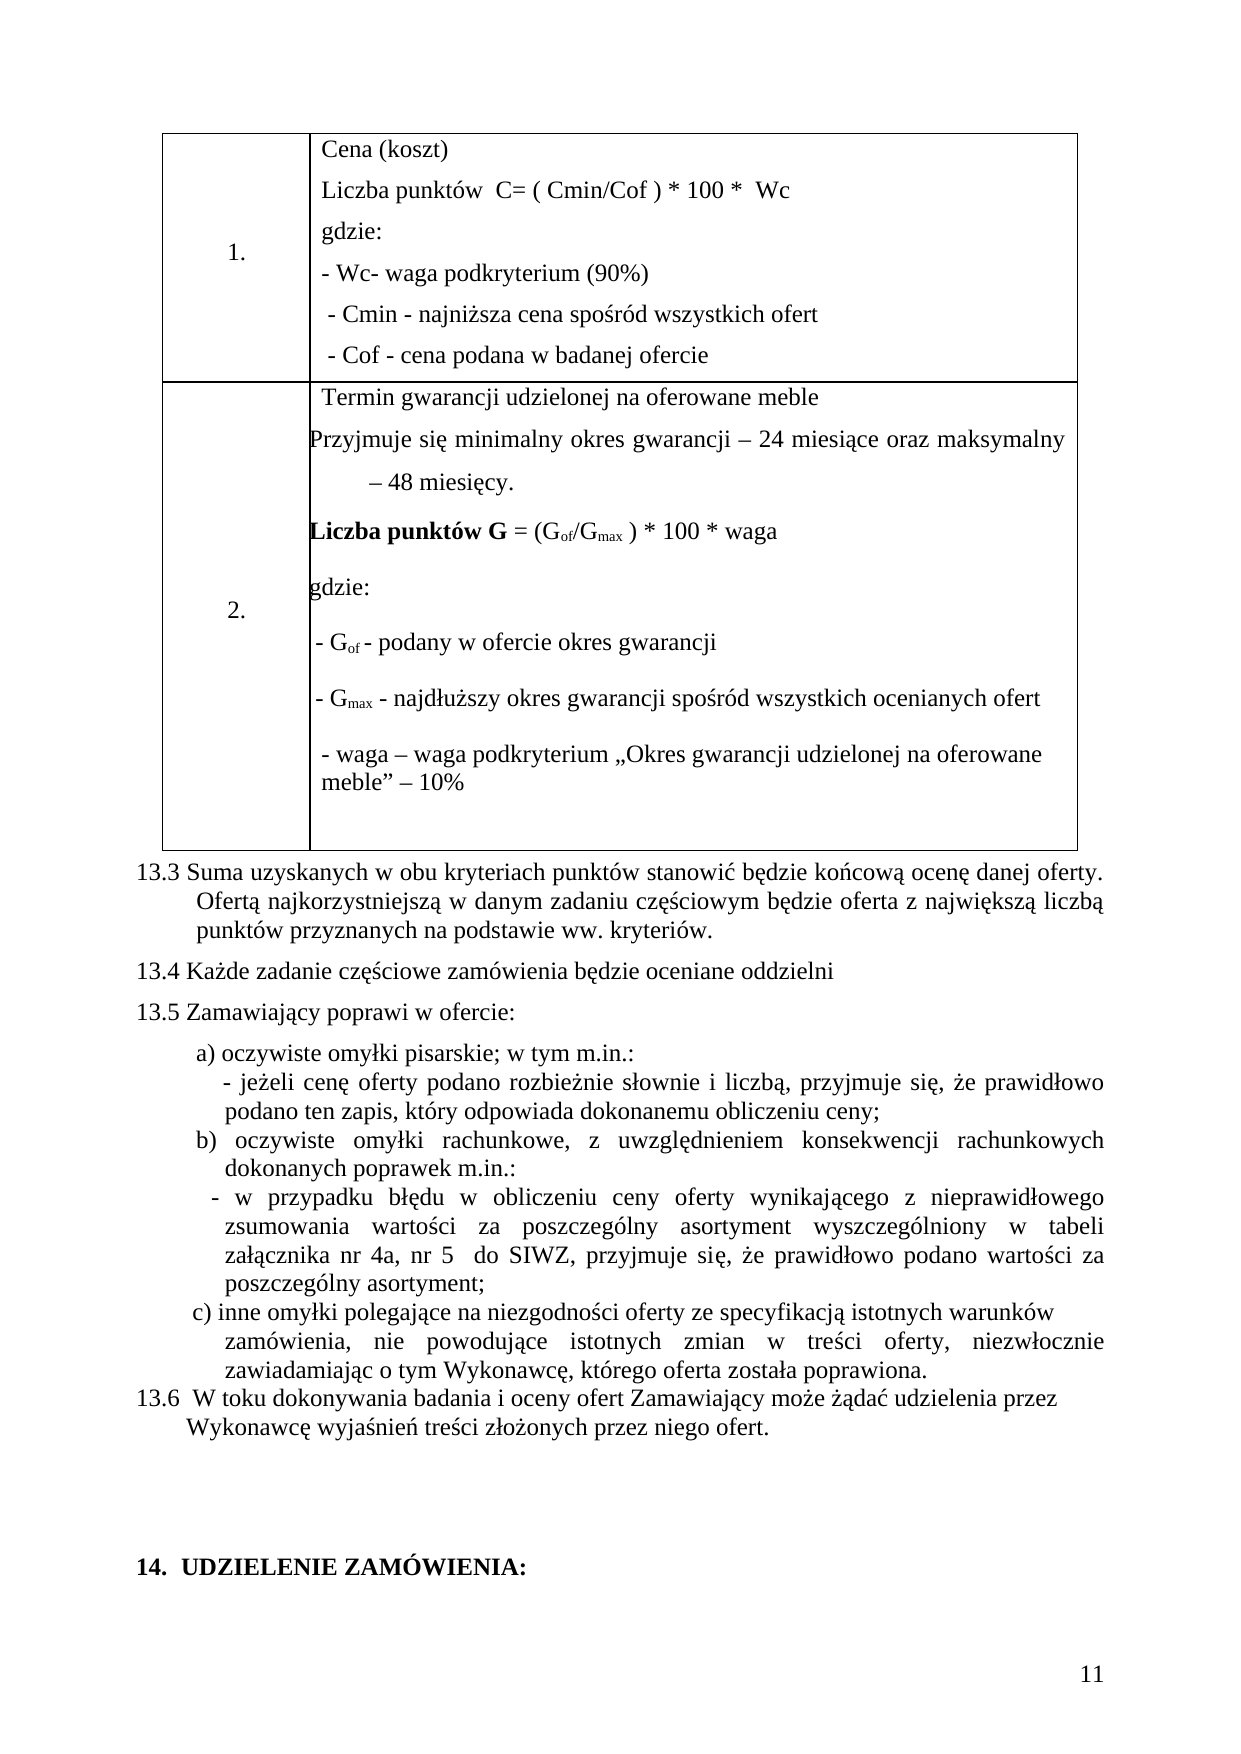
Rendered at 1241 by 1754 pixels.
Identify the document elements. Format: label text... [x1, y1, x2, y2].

table_cell 2. [163, 383, 309, 850]
text b) oczywiste omyłki rachunkowe, z uwzględnieniem konsekwencji rachunkowych dokonanych poprawek m.in.: [196, 1125, 1104, 1182]
table_cell 1. [163, 134, 309, 381]
list 13.5 Zamawiający poprawi w ofercie: [136, 997, 1104, 1026]
text a) oczywiste omyłki pisarskie; w tym m.in.: [196, 1038, 1104, 1067]
table_cell Termin gwarancji udzielonej na oferowane meble Przyjmuje się minimalny okres gwarancji – 24 miesiące oraz maksymalny – 48 miesięcy. Liczba punktów G = (Gof/Gmax ) * 100 * waga gdzie: - Gof - podany w ofercie okres gwarancji - Gmax - najdłuższy okres gwarancji spośród wszystkich ocenianych ofert - waga – waga podkryterium „Okres gwarancji udzielonej na oferowane meble” – 10% [311, 383, 1077, 850]
text - jeżeli cenę oferty podano rozbieżnie słownie i liczbą, przyjmuje się, że prawidłowo podano ten zapis, który odpowiada dokonanemu obliczeniu ceny; [196, 1067, 1104, 1125]
table_cell Cena (koszt) Liczba punktów C= ( Cmin/Cof ) * 100 * Wc gdzie: - Wc- waga podkryterium (90%) - Cmin - najniższa cena spośród wszystkich ofert - Cof - cena podana w badanej ofercie [311, 134, 1077, 381]
text Wykonawcę wyjaśnień treści złożonych przez niego ofert. [136, 1412, 1104, 1441]
list Udzielenie zamówienia: [136, 1552, 1104, 1581]
text 13.6 W toku dokonywania badania i oceny ofert Zamawiający może żądać udzielenia przez [136, 1383, 1104, 1412]
list 13.4 Każde zadanie częściowe zamówienia będzie oceniane oddzielni [136, 956, 1104, 985]
list 13.3 Suma uzyskanych w obu kryteriach punktów stanowić będzie końcową ocenę danej oferty. Ofertą najkorzystniejszą w danym zadaniu częściowym będzie oferta z największą liczbą punktów przyznanych na podstawie ww. kryteriów. [136, 857, 1104, 943]
text zamówienia, nie powodujące istotnych zmian w treści oferty, niezwłocznie zawiadamiając o tym Wykonawcę, którego oferta została poprawiona. [224, 1326, 1104, 1383]
text - w przypadku błędu w obliczeniu ceny oferty wynikającego z nieprawidłowego zsumowania wartości za poszczególny asortyment wyszczególniony w tabeli załącznika nr 4a, nr 5 do SIWZ, przyjmuje się, że prawidłowo podano wartości za poszczególny asortyment; [211, 1182, 1104, 1297]
text c) inne omyłki polegające na niezgodności oferty ze specyfikacją istotnych warunków [192, 1297, 1104, 1326]
